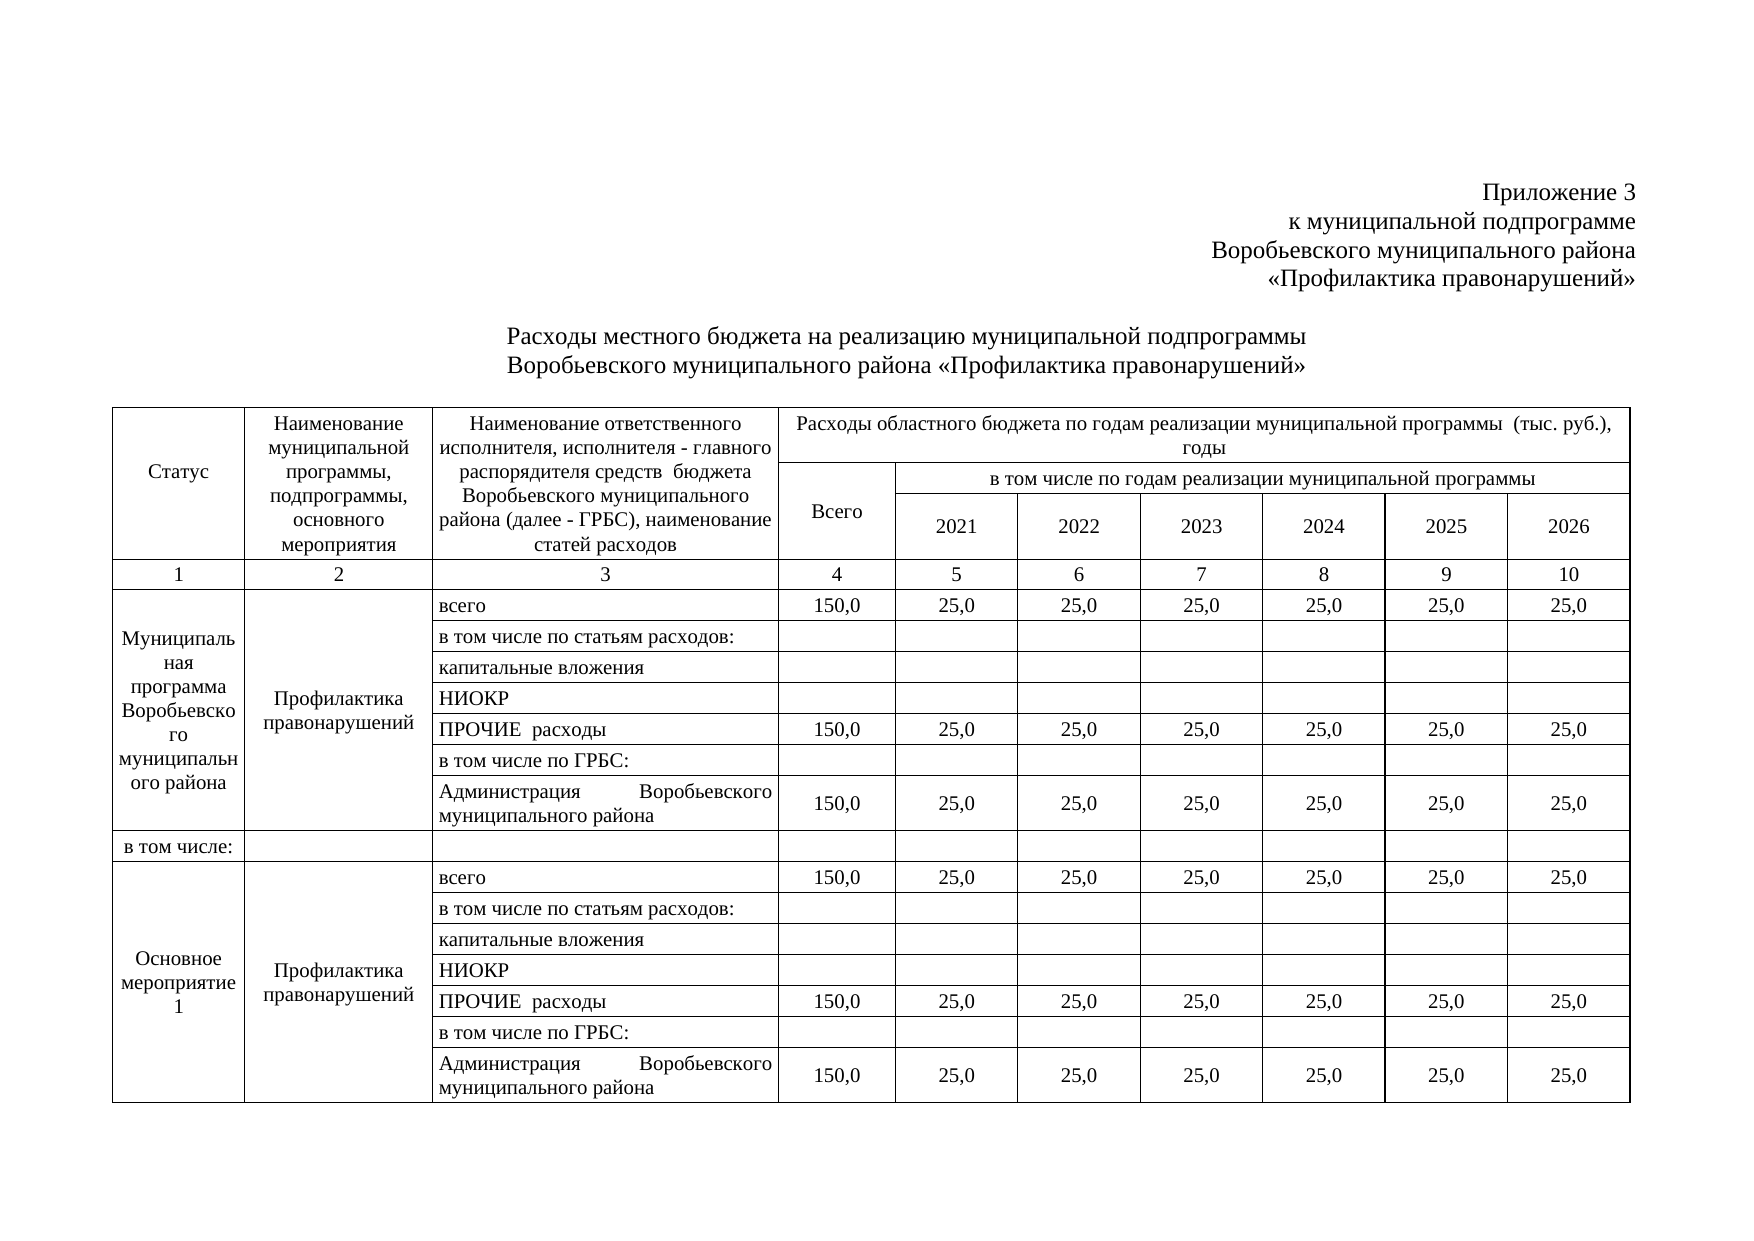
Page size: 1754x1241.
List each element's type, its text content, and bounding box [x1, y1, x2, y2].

table_cell 25,0 [1141, 986, 1262, 1016]
table_cell 2026 [1508, 494, 1629, 558]
table_cell НИОКР [433, 683, 778, 713]
table_cell 2023 [1141, 494, 1262, 558]
table_cell [779, 955, 895, 985]
table_cell 25,0 [1018, 1048, 1140, 1102]
table_cell 150,0 [779, 590, 895, 620]
table_cell [1263, 955, 1384, 985]
table_cell 5 [896, 560, 1017, 589]
table_cell [896, 683, 1017, 713]
table_cell в том числе по ГРБС: [433, 745, 778, 775]
table_cell ПРОЧИЕ расходы [433, 986, 778, 1016]
table_cell 2024 [1263, 494, 1384, 558]
table_cell [779, 652, 895, 682]
table_cell [779, 893, 895, 923]
table_cell [779, 745, 895, 775]
table_cell Профилактика правонарушений [245, 862, 432, 1102]
table_cell [1141, 924, 1262, 954]
table_cell 25,0 [896, 986, 1017, 1016]
table_cell 25,0 [1141, 714, 1262, 744]
table_cell 25,0 [896, 862, 1017, 892]
table_cell [1508, 745, 1629, 775]
table_cell НИОКР [433, 955, 778, 985]
table_cell [1141, 1017, 1262, 1047]
table_cell всего [433, 590, 778, 620]
table_cell 2022 [1018, 494, 1140, 558]
table_cell [1141, 621, 1262, 651]
table_cell 25,0 [1386, 776, 1507, 830]
table_cell [1141, 893, 1262, 923]
table_cell 25,0 [1141, 1048, 1262, 1102]
table_cell 25,0 [1263, 862, 1384, 892]
table_cell [1018, 924, 1140, 954]
table_cell Основное мероприятие 1 [113, 862, 244, 1102]
table_cell [1263, 924, 1384, 954]
table_cell 150,0 [779, 986, 895, 1016]
table_cell в том числе по статьям расходов: [433, 893, 778, 923]
table_cell 25,0 [1141, 590, 1262, 620]
table_cell 25,0 [1141, 776, 1262, 830]
table_cell 8 [1263, 560, 1384, 589]
table_cell [1386, 683, 1507, 713]
table_cell [896, 745, 1017, 775]
table_cell 25,0 [896, 714, 1017, 744]
table_cell [1508, 831, 1629, 861]
table_cell [1263, 1017, 1384, 1047]
table_cell 25,0 [1508, 862, 1629, 892]
table_cell [896, 621, 1017, 651]
table_cell 4 [779, 560, 895, 589]
table_cell 25,0 [1386, 986, 1507, 1016]
table_cell 25,0 [1508, 590, 1629, 620]
table_cell 25,0 [1263, 1048, 1384, 1102]
table_cell [1386, 955, 1507, 985]
table_cell [1141, 683, 1262, 713]
table_cell 25,0 [896, 590, 1017, 620]
table_cell в том числе: [113, 831, 244, 861]
table_cell в том числе по статьям расходов: [433, 621, 778, 651]
table_cell 25,0 [1386, 862, 1507, 892]
table_cell [1386, 924, 1507, 954]
table_cell 2 [245, 560, 432, 589]
table_cell 25,0 [896, 1048, 1017, 1102]
table_cell 25,0 [1263, 714, 1384, 744]
table_cell [1018, 683, 1140, 713]
table_cell [779, 1017, 895, 1047]
table_cell [896, 955, 1017, 985]
table_cell [896, 1017, 1017, 1047]
table_cell 2021 [896, 494, 1017, 558]
table_cell 25,0 [1263, 590, 1384, 620]
table_cell [1018, 955, 1140, 985]
table_cell [245, 831, 432, 861]
table_cell 25,0 [1508, 776, 1629, 830]
table_cell 6 [1018, 560, 1140, 589]
table_cell [1263, 831, 1384, 861]
table_cell 25,0 [1508, 1048, 1629, 1102]
table_cell [1141, 652, 1262, 682]
table_cell [1508, 683, 1629, 713]
table_cell 25,0 [1018, 590, 1140, 620]
table_cell [1263, 652, 1384, 682]
text Воробьевского муниципального района «Профилактика правонарушений» [118, 350, 1636, 378]
table_cell 3 [433, 560, 778, 589]
table_cell капитальные вложения [433, 652, 778, 682]
table_cell 150,0 [779, 776, 895, 830]
table_cell 2025 [1386, 494, 1507, 558]
table_cell в том числе по годам реализации муниципальной программы [896, 463, 1629, 493]
table_cell [1508, 893, 1629, 923]
table_cell 25,0 [1386, 1048, 1507, 1102]
table_cell 25,0 [1508, 986, 1629, 1016]
table_cell [1508, 1017, 1629, 1047]
table_cell [1263, 745, 1384, 775]
text Расходы местного бюджета на реализацию муниципальной подпрограммы [118, 321, 1636, 350]
table_cell 150,0 [779, 862, 895, 892]
text «Профилактика правонарушений» [118, 263, 1636, 292]
table_cell Профилактика правонарушений [245, 590, 432, 830]
table_cell всего [433, 862, 778, 892]
table_cell [1018, 652, 1140, 682]
table_cell [1018, 621, 1140, 651]
table_cell 25,0 [1263, 776, 1384, 830]
table_cell капитальные вложения [433, 924, 778, 954]
table_cell Администрация Воробьевского муниципального района [433, 776, 778, 830]
table_cell [1141, 831, 1262, 861]
table_cell в том числе по ГРБС: [433, 1017, 778, 1047]
table_cell [1386, 621, 1507, 651]
table_cell 25,0 [1263, 986, 1384, 1016]
table_cell [1508, 955, 1629, 985]
table_cell [1508, 652, 1629, 682]
table_cell [896, 652, 1017, 682]
table_cell [1386, 745, 1507, 775]
table_cell [1386, 831, 1507, 861]
table_cell Администрация Воробьевского муниципального района [433, 1048, 778, 1102]
table_cell [1508, 621, 1629, 651]
table_header Наименование ответственного исполнителя, исполнителя - главного распорядителя средств бюджета Воробьевского муниципального района (далее - ГРБС), наименование статей расходов [433, 408, 778, 558]
table_header Расходы областного бюджета по годам реализации муниципальной программы (тыс. руб.), годы [779, 408, 1629, 462]
table_cell [779, 621, 895, 651]
table_cell 7 [1141, 560, 1262, 589]
table_cell [1018, 1017, 1140, 1047]
table_cell Всего [779, 463, 895, 558]
table_cell [433, 831, 778, 861]
table_cell ПРОЧИЕ расходы [433, 714, 778, 744]
table_cell [896, 924, 1017, 954]
table_cell 25,0 [1508, 714, 1629, 744]
table_cell 150,0 [779, 1048, 895, 1102]
text Воробьевского муниципального района [118, 235, 1636, 263]
table_cell [779, 924, 895, 954]
table_cell 25,0 [896, 776, 1017, 830]
table_cell 25,0 [1018, 714, 1140, 744]
table_cell [1386, 652, 1507, 682]
table_header Статус [113, 408, 244, 558]
table_cell [896, 893, 1017, 923]
table_cell [1018, 893, 1140, 923]
table_cell [1018, 745, 1140, 775]
table_cell 25,0 [1141, 862, 1262, 892]
table_cell 25,0 [1018, 986, 1140, 1016]
table_cell Муниципальная программа Воробьевского муниципального района [113, 590, 244, 830]
table_cell [1141, 745, 1262, 775]
text к муниципальной подпрограмме [118, 206, 1636, 235]
text Приложение 3 [118, 177, 1636, 206]
table_cell [1141, 955, 1262, 985]
table_cell [779, 683, 895, 713]
table_cell 25,0 [1018, 776, 1140, 830]
table_cell [1386, 1017, 1507, 1047]
table_cell 25,0 [1386, 590, 1507, 620]
table_cell 9 [1386, 560, 1507, 589]
table_cell 150,0 [779, 714, 895, 744]
table_cell [1263, 683, 1384, 713]
table_cell [1018, 831, 1140, 861]
table_cell [896, 831, 1017, 861]
table_cell 25,0 [1386, 714, 1507, 744]
table_cell 10 [1508, 560, 1629, 589]
table_cell 1 [113, 560, 244, 589]
table_cell [1263, 893, 1384, 923]
table_cell [1386, 893, 1507, 923]
table_cell 25,0 [1018, 862, 1140, 892]
table_cell [1508, 924, 1629, 954]
table_header Наименование муниципальной программы, подпрограммы, основного мероприятия [245, 408, 432, 558]
table_cell [1263, 621, 1384, 651]
table_cell [779, 831, 895, 861]
